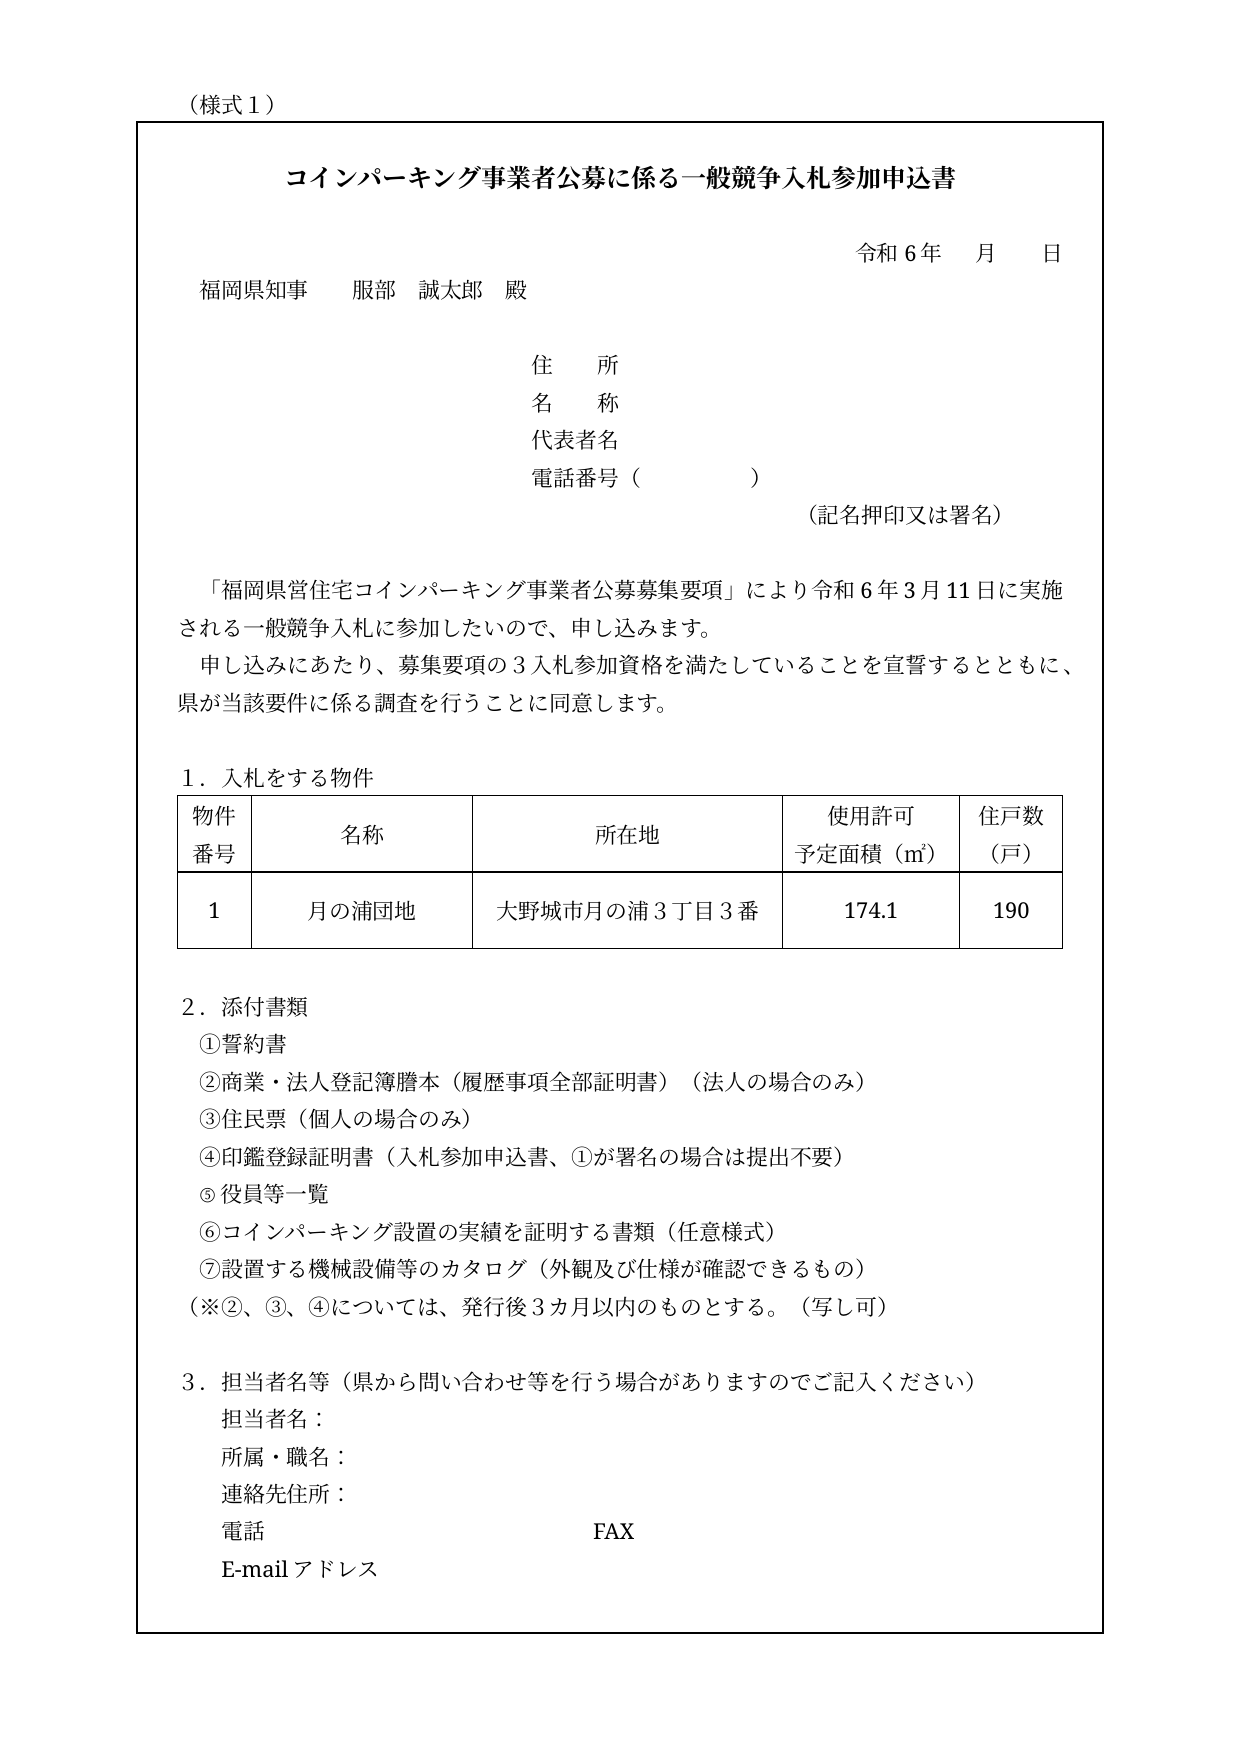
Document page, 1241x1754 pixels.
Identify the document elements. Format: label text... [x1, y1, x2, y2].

text 所属・職名： [177, 1437, 1063, 1474]
text 令和 6年 月 日 [177, 233, 1063, 270]
text （記名押印又は署名） [177, 495, 1063, 533]
text 住 所 [177, 345, 1063, 383]
table_cell 大野城市月の浦３丁目３番 [473, 873, 782, 948]
table_header 住戸数 （戸） [960, 796, 1062, 871]
table_cell 174.1 [783, 873, 959, 948]
text ②商業・法人登記簿謄本（履歴事項全部証明書）（法人の場合のみ） [177, 1062, 1063, 1099]
text 名 称 [177, 383, 1063, 420]
text 申し込みにあたり、募集要項の３入札参加資格を満たしていることを宣誓するとともに、県が当該要件に係る調査を行うことに同意します。 [177, 645, 1063, 720]
table_cell 190 [960, 873, 1062, 948]
text ③住民票（個人の場合のみ） [177, 1099, 1063, 1137]
text コインパーキング事業者公募に係る一般競争入札参加申込書 [177, 158, 1063, 195]
text 担当者名： [177, 1399, 1063, 1437]
text ⑥コインパーキング設置の実績を証明する書類（任意様式） [177, 1212, 1063, 1249]
table_cell 1 [178, 873, 251, 948]
text １．入札をする物件 [177, 758, 1063, 795]
text 福岡県知事 服部 誠太郎 殿 [177, 270, 1063, 308]
table_cell 月の浦団地 [252, 873, 472, 948]
table_header 名称 [252, 796, 472, 871]
text ２．添付書類 [177, 987, 1063, 1024]
text 連絡先住所： [177, 1474, 1063, 1512]
text ④印鑑登録証明書（入札参加申込書、①が署名の場合は提出不要） [177, 1137, 1063, 1174]
text 「福岡県営住宅コインパーキング事業者公募募集要項」により令和6年3月11日に実施される一般競争入札に参加したいので、申し込みます。 [177, 570, 1063, 645]
text （※②、③、④については、発行後３カ月以内のものとする。（写し可） [177, 1287, 1063, 1324]
text 電話番号（ ） [177, 458, 1063, 495]
text 代表者名 [177, 420, 1063, 458]
text ⑤役員等一覧 [177, 1174, 1063, 1212]
table_header 物件 番号 [178, 796, 251, 871]
text 電話 FAX [177, 1512, 1063, 1549]
text ⑦設置する機械設備等のカタログ（外観及び仕様が確認できるもの） [177, 1249, 1063, 1287]
text ３．担当者名等（県から問い合わせ等を行う場合がありますのでご記入ください） [177, 1362, 1063, 1399]
text ①誓約書 [177, 1024, 1063, 1062]
table_header 所在地 [473, 796, 782, 871]
table_header 使用許可 予定面積（㎡） [783, 796, 959, 871]
text E-mailアドレス [177, 1549, 1063, 1587]
